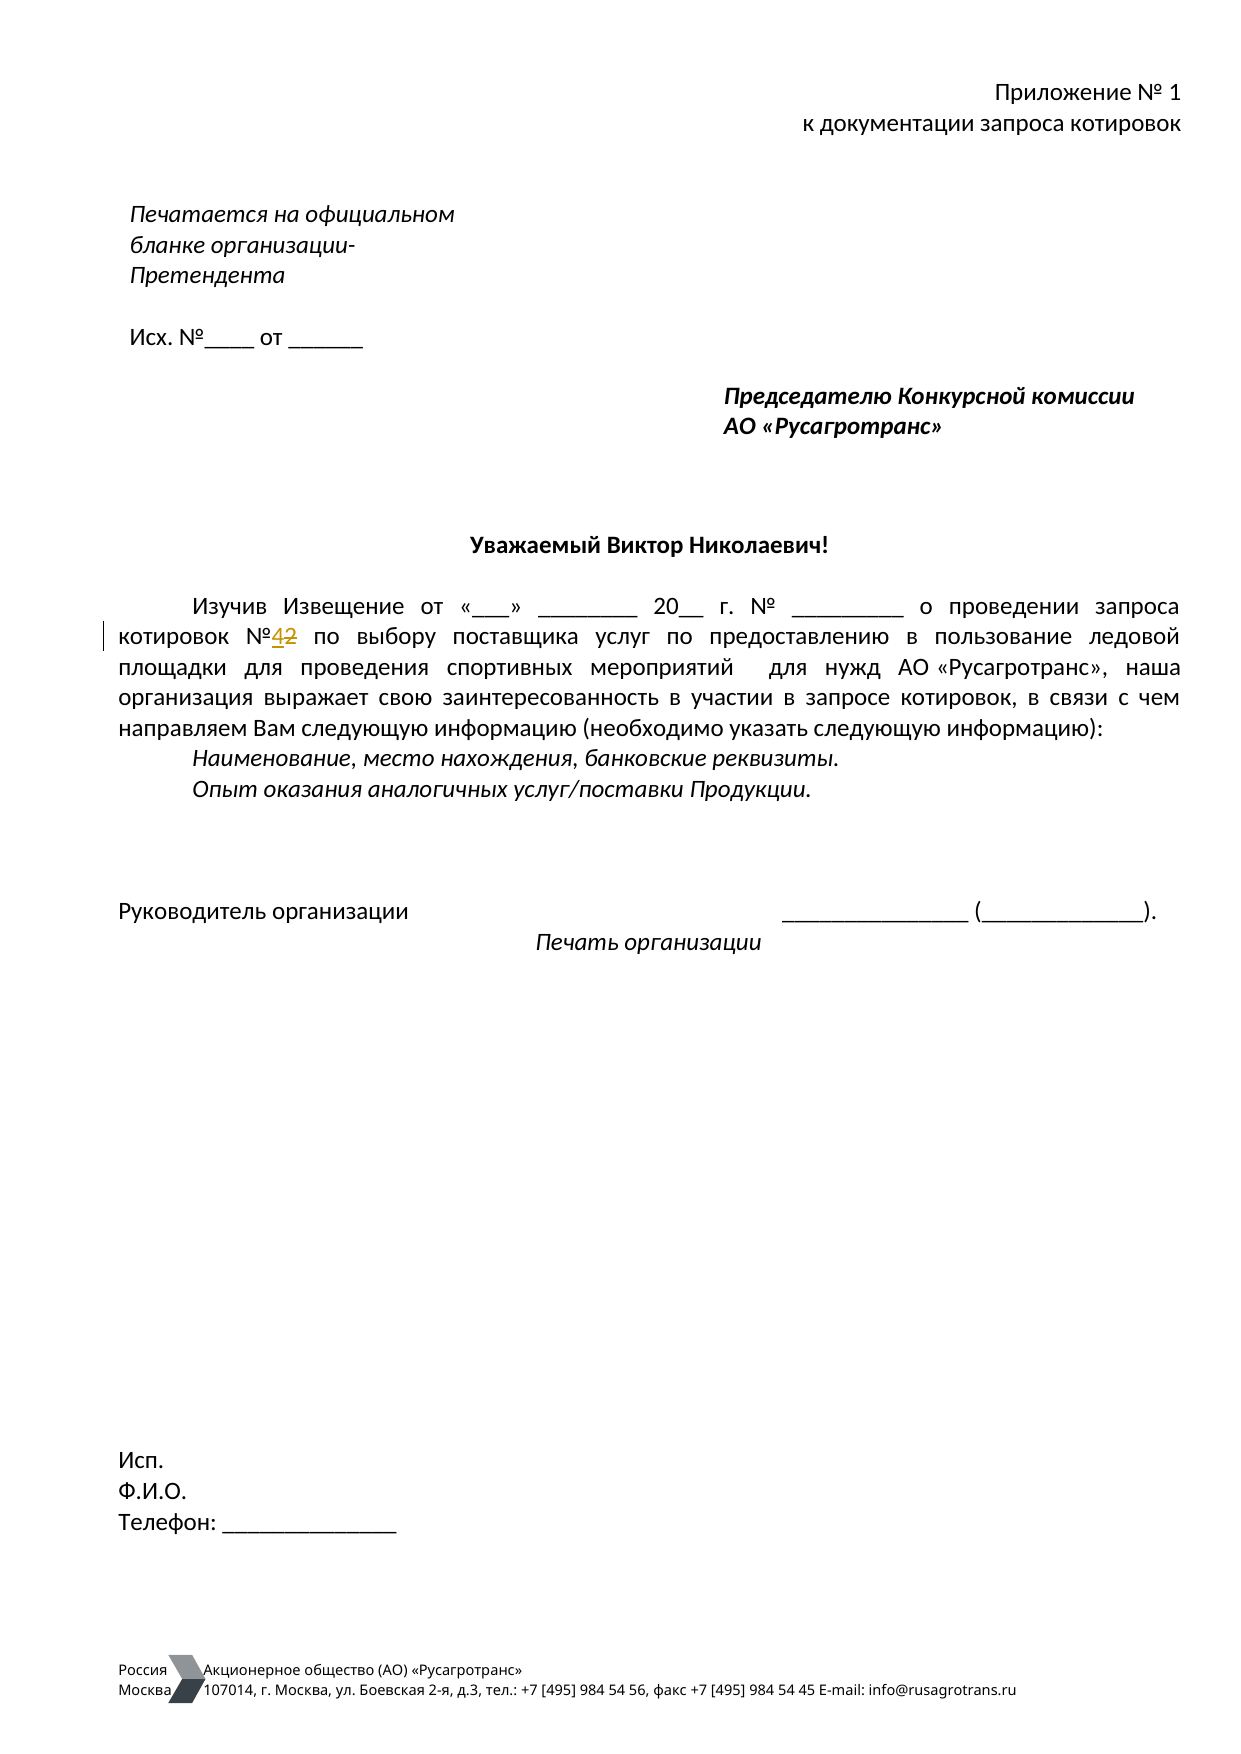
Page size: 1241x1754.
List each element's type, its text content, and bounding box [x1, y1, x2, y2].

text Изучив Извещение от «___» ________ 20__ г. № _________ о проведении запроса котировок № по выбору поставщика услуг по предоставлению в пользование ледовой площадки для проведения спортивных мероприятий для нужд АО «Русагротранс», наша организация выражает свою заинтересованность в участии в запросе котировок, в связи с чем направляем Вам следующую информацию (необходимо указать следующую информацию): [118, 590, 1181, 743]
text Ф.И.О. [118, 1475, 1181, 1506]
text Наименование, место нахождения, банковские реквизиты. [118, 743, 1181, 773]
text Телефон: ______________ [118, 1506, 1181, 1536]
subtitle Приложение № 1 [118, 76, 1181, 107]
text Уважаемый Виктор Николаевич! [118, 529, 1181, 559]
table_header Председателю Конкурсной комиссии АО «Русагротранс» [713, 380, 1181, 470]
text Руководитель организации _______________ (_____________). [118, 895, 1181, 926]
text Печать организации [118, 926, 1181, 956]
table_header Печатается на официальном бланке организации-Претендента Исх. №____ от ______ [118, 199, 504, 351]
text к документации запроса котировок [118, 107, 1181, 137]
text Опыт оказания аналогичных услуг/поставки Продукции. [118, 773, 1181, 804]
text Исп. [118, 1444, 1181, 1475]
